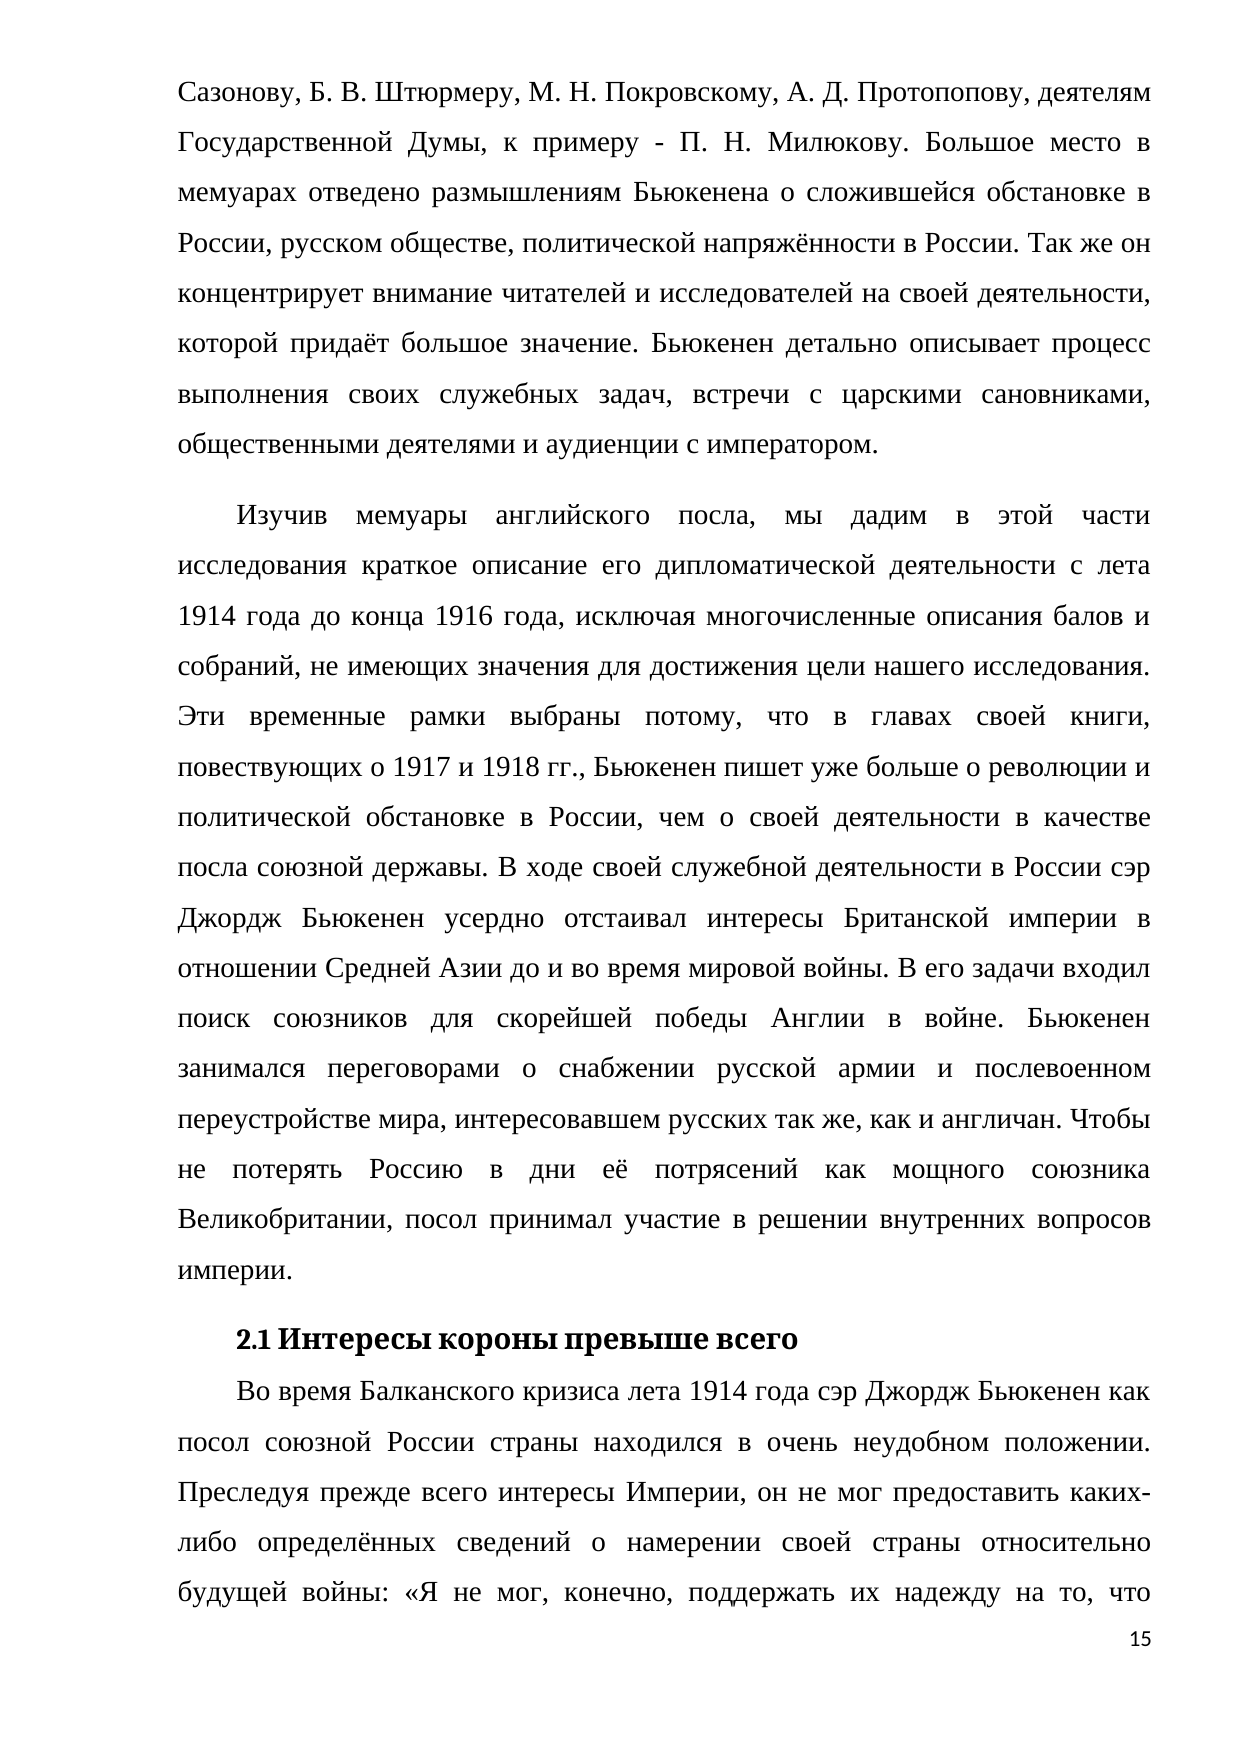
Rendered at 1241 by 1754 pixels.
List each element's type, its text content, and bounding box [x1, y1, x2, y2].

subtitle 2.1 Интересы короны превыше всего [177, 1323, 1152, 1357]
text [177, 1373, 1152, 1608]
text Изучив мемуары английского посла, мы дадим в этой части исследования краткое описание его дипломатической деятельности с лета 1914 года до конца 1916 года, исключая многочисленные описания балов и собраний, не имеющих значения для достижения цели нашего исследования. Эти временные рамки выбраны потому, что в главах своей книги, повествующих о 1917 и 1918 гг., Бьюкенен пишет уже больше о революции и политической обстановке в России, чем о своей деятельности в качестве посла союзной державы. В ходе своей служебной деятельности в России сэр Джордж Бьюкенен усердно отстаивал интересы Британской империи в отношении Средней Азии до и во время мировой войны. В его задачи входил поиск союзников для скорейшей победы Англии в войне. Бьюкенен занимался переговорами о снабжении русской армии и послевоенном переустройстве мира, интересовавшем русских так же, как и англичан. Чтобы не потерять Россию в дни её потрясений как мощного союзника Великобритании, посол принимал участие в решении внутренних вопросов империи. [177, 497, 1152, 1285]
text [177, 74, 1152, 459]
